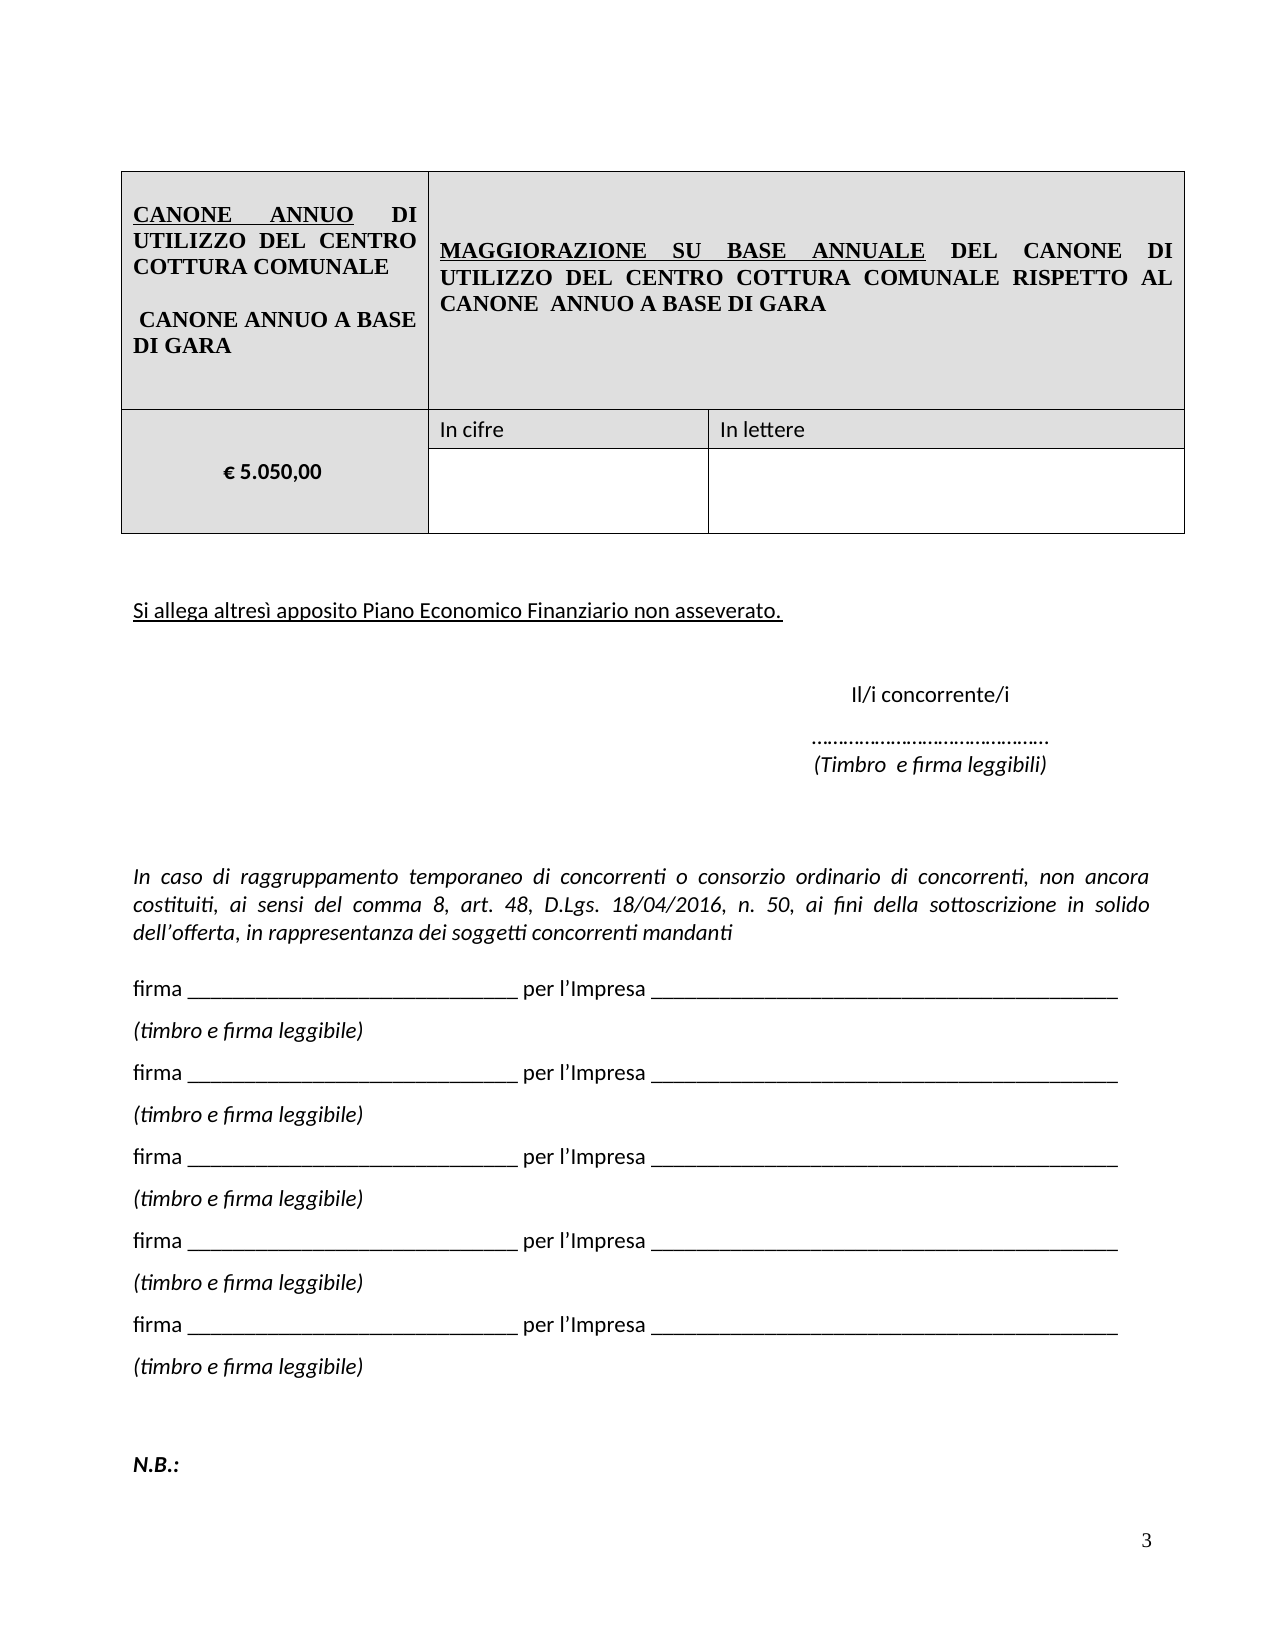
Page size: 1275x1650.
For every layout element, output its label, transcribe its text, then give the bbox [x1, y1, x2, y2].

table_cell [709, 449, 1184, 533]
text (timbro e firma leggibile) [133, 1016, 1152, 1044]
text (timbro e firma leggibile) [133, 1352, 1152, 1380]
table_header MAGGIORAZIONE SU BASE ANNUALE DEL CANONE DI UTILIZZO DEL CENTRO COTTURA COMUNALE RISPETTO AL CANONE ANNUO A BASE DI GARA [429, 172, 1184, 409]
table_header CANONE ANNUO DI UTILIZZO DEL CENTRO COTTURA COMUNALE CANONE ANNUO A BASE DI GARA [122, 172, 428, 409]
text firma _____________________________ per l’Impresa _________________________________________ [133, 1142, 1152, 1170]
table_cell € 5.050,00 [122, 410, 428, 533]
text (timbro e firma leggibile) [133, 1184, 1152, 1212]
text firma _____________________________ per l’Impresa _________________________________________ [133, 1226, 1152, 1254]
text In caso di raggruppamento temporaneo di concorrenti o consorzio ordinario di concorrenti, non ancora costituiti, ai sensi del comma 8, art. 48, D.Lgs. 18/04/2016, n. 50, ai fini della sottoscrizione in solido dell’offerta, in rappresentanza dei soggetti concorrenti mandanti [133, 862, 1152, 946]
text Si allega altresì apposito Piano Economico Finanziario non asseverato. [133, 596, 1152, 624]
table_cell In lettere [709, 410, 1184, 448]
text firma _____________________________ per l’Impresa _________________________________________ [133, 1310, 1152, 1338]
text firma _____________________________ per l’Impresa _________________________________________ [133, 1058, 1152, 1086]
table_cell [429, 449, 708, 533]
text ……………………………………… [709, 722, 1152, 750]
text (timbro e firma leggibile) [133, 1100, 1152, 1128]
text firma _____________________________ per l’Impresa _________________________________________ [133, 974, 1152, 1002]
text N.B.: [133, 1450, 1152, 1478]
text (timbro e firma leggibile) [133, 1268, 1152, 1296]
text Il/i concorrente/i [709, 680, 1152, 708]
table_cell In cifre [429, 410, 708, 448]
text (Timbro e firma leggibili) [709, 750, 1152, 778]
